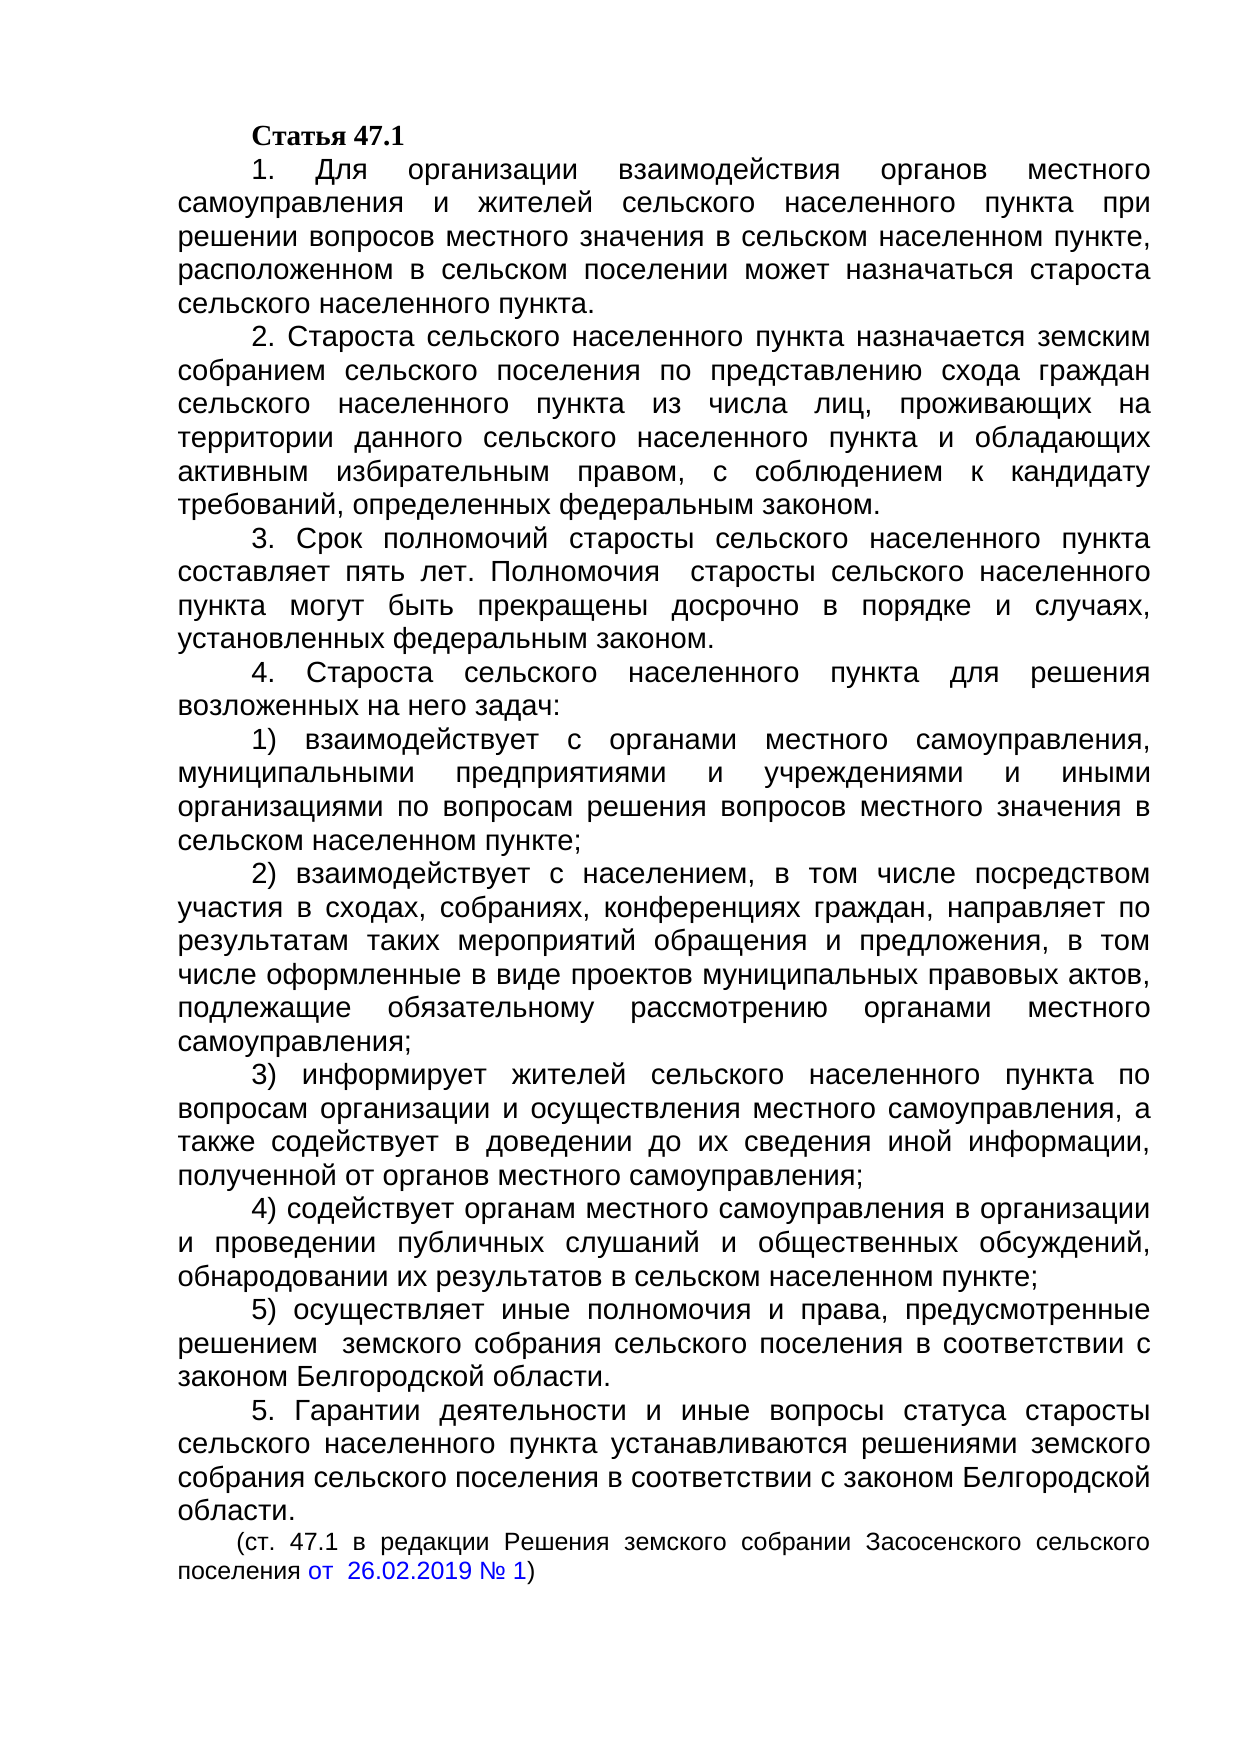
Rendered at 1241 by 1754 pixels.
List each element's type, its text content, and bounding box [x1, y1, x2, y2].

text 4) содействует органам местного самоуправления в организации и проведении публичных слушаний и общественных обсуждений, обнародовании их результатов в сельском населенном пункте; [177, 1191, 1152, 1292]
text 5. Гарантии деятельности и иные вопросы статуса старосты сельского населенного пункта устанавливаются решениями земского собрания сельского поселения в соответствии с законом Белгородской области. [177, 1393, 1152, 1527]
text 2. Староста сельского населенного пункта назначается земским собранием сельского поселения по представлению схода граждан сельского населенного пункта из числа лиц, проживающих на территории данного сельского населенного пункта и обладающих активным избирательным правом, с соблюдением к кандидату требований, определенных федеральным законом. [177, 319, 1152, 521]
text 1. Для организации взаимодействия органов местного самоуправления и жителей сельского населенного пункта при решении вопросов местного значения в сельском населенном пункте, расположенном в сельском поселении может назначаться староста сельского населенного пункта. [177, 152, 1152, 319]
text 3) информирует жителей сельского населенного пункта по вопросам организации и осуществления местного самоуправления, а также содействует в доведении до их сведения иной информации, полученной от органов местного самоуправления; [177, 1057, 1152, 1191]
text 4. Староста сельского населенного пункта для решения возложенных на него задач: [177, 655, 1152, 722]
text 5) осуществляет иные полномочия и права, предусмотренные решением земского собрания сельского поселения в соответствии с законом Белгородской области. [177, 1292, 1152, 1393]
text 3. Срок полномочий старосты сельского населенного пункта составляет пять лет. Полномочия старосты сельского населенного пункта могут быть прекращены досрочно в порядке и случаях, установленных федеральным законом. [177, 521, 1152, 655]
text Статья 47.1 [177, 118, 1152, 152]
text 2) взаимодействует с населением, в том числе посредством участия в сходах, собраниях, конференциях граждан, направляет по результатам таких мероприятий обращения и предложения, в том числе оформленные в виде проектов муниципальных правовых актов, подлежащие обязательному рассмотрению органами местного самоуправления; [177, 856, 1152, 1057]
text 1) взаимодействует с органами местного самоуправления, муниципальными предприятиями и учреждениями и иными организациями по вопросам решения вопросов местного значения в сельском населенном пункте; [177, 722, 1152, 856]
text (ст. 47.1 в редакции Решения земского собрании Засосенского сельского поселения от 26.02.2019 № 1) [177, 1527, 1152, 1584]
